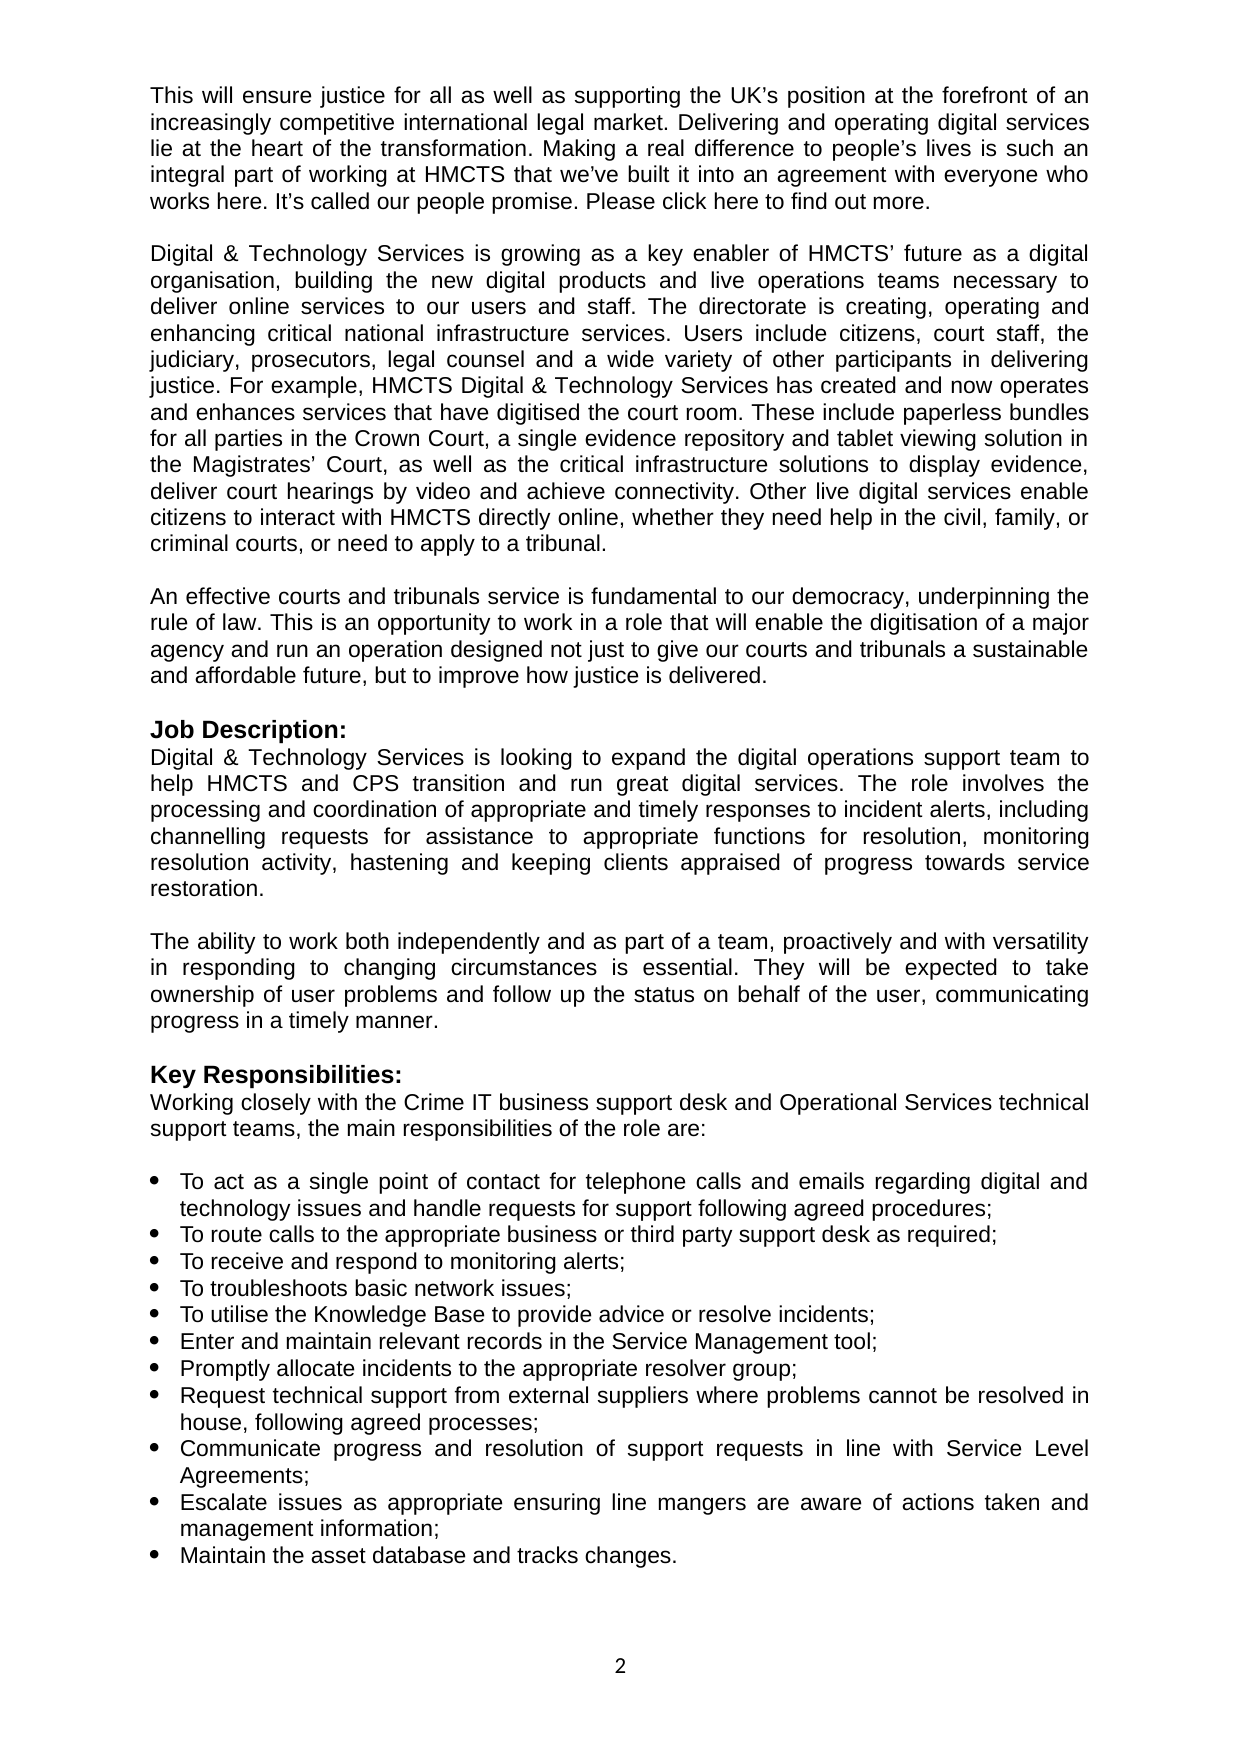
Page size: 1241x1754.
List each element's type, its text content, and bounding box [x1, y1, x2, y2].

text An effective courts and tribunals service is fundamental to our democracy, underpinning the rule of law. This is an opportunity to work in a role that will enable the digitisation of a major agency and run an operation designed not just to give our courts and tribunals a sustainable and affordable future, but to improve how justice is delivered. [150, 583, 1090, 688]
list To troubleshoots basic network issues; [150, 1274, 1090, 1301]
text Digital & Technology Services is growing as a key enabler of HMCTS’ future as a digital organisation, building the new digital products and live operations teams necessary to deliver online services to our users and staff. The directorate is creating, operating and enhancing critical national infrastructure services. Users include citizens, court staff, the judiciary, prosecutors, legal counsel and a wide variety of other participants in delivering justice. For example, HMCTS Digital & Technology Services has created and now operates and enhances services that have digitised the court room. These include paperless bundles for all parties in the Crown Court, a single evidence repository and tablet viewing solution in the Magistrates’ Court, as well as the critical infrastructure solutions to display evidence, deliver court hearings by video and achieve connectivity. Other live digital services enable citizens to interact with HMCTS directly online, whether they need help in the civil, family, or criminal courts, or need to apply to a tribunal. [150, 240, 1090, 557]
text Digital & Technology Services is looking to expand the digital operations support team to help HMCTS and CPS transition and run great digital services. The role involves the processing and coordination of appropriate and timely responses to incident alerts, including channelling requests for assistance to appropriate functions for resolution, monitoring resolution activity, hastening and keeping clients appraised of progress towards service restoration. [150, 743, 1090, 902]
list To receive and respond to monitoring alerts; [150, 1248, 1090, 1274]
list To utilise the Knowledge Base to provide advice or resolve incidents; [150, 1301, 1090, 1328]
list Request technical support from external suppliers where problems cannot be resolved in house, following agreed processes; [150, 1382, 1090, 1435]
list Communicate progress and resolution of support requests in line with Service Level Agreements; [150, 1435, 1090, 1488]
text The ability to work both independently and as part of a team, proactively and with versatility in responding to changing circumstances is essential. They will be expected to take ownership of user problems and follow up the status on behalf of the user, communicating progress in a timely manner. [150, 928, 1090, 1033]
text Job Description: [150, 715, 1090, 743]
list Escalate issues as appropriate ensuring line mangers are aware of actions taken and management information; [150, 1488, 1090, 1542]
text Key Responsibilities: [150, 1060, 1090, 1088]
list To act as a single point of contact for telephone calls and emails regarding digital and technology issues and handle requests for support following agreed procedures; [150, 1168, 1090, 1221]
text This will ensure justice for all as well as supporting the UK’s position at the forefront of an increasingly competitive international legal market. Delivering and operating digital services lie at the heart of the transformation. Making a real difference to people’s lives is such an integral part of working at HMCTS that we’ve built it into an agreement with everyone who works here. It’s called our people promise. Please click here to find out more. [150, 82, 1090, 214]
list To route calls to the appropriate business or third party support desk as required; [150, 1221, 1090, 1248]
list Promptly allocate incidents to the appropriate resolver group; [150, 1355, 1090, 1382]
list Enter and maintain relevant records in the Service Management tool; [150, 1328, 1090, 1355]
list Maintain the asset database and tracks changes. [150, 1542, 1090, 1569]
text Working closely with the Crime IT business support desk and Operational Services technical support teams, the main responsibilities of the role are: [150, 1088, 1090, 1141]
